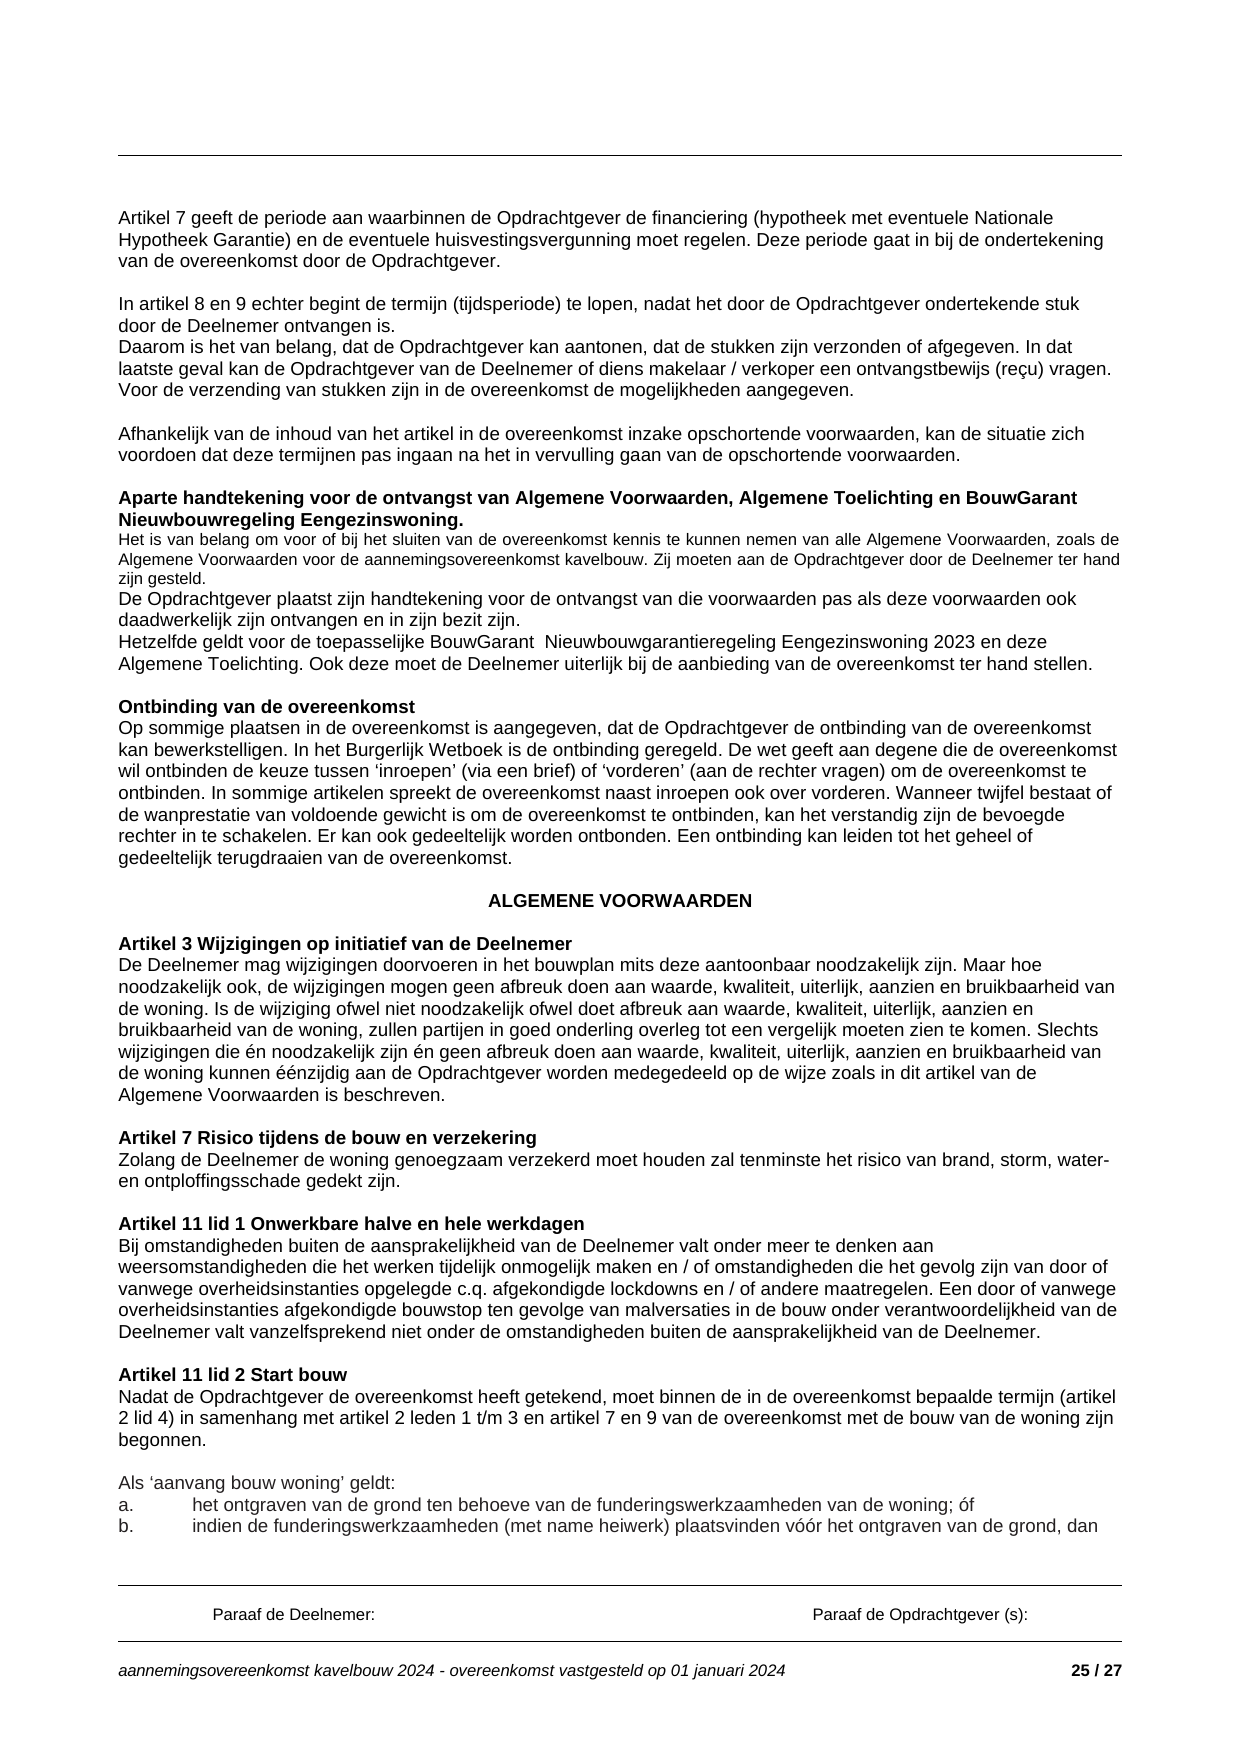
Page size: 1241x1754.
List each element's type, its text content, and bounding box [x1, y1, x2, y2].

text Hetzelfde geldt voor de toepasselijke BouwGarant Nieuwbouwgarantieregeling Eengezinswoning 2023 en deze Algemene Toelichting. Ook deze moet de Deelnemer uiterlijk bij de aanbieding van de overeenkomst ter hand stellen. [118, 631, 1122, 674]
text In artikel 8 en 9 echter begint de termijn (tijdsperiode) te lopen, nadat het door de Opdrachtgever ondertekende stuk door de Deelnemer ontvangen is. [118, 293, 1122, 336]
text Als ‘aanvang bouw woning’ geldt: [118, 1472, 1122, 1493]
text Artikel 11 lid 2 Start bouw [118, 1364, 1122, 1386]
text Afhankelijk van de inhoud van het artikel in de overeenkomst inzake opschortende voorwaarden, kan de situatie zich voordoen dat deze termijnen pas ingaan na het in vervulling gaan van de opschortende voorwaarden. [118, 422, 1122, 466]
text Daarom is het van belang, dat de Opdrachtgever kan aantonen, dat de stukken zijn verzonden of afgegeven. In dat laatste geval kan de Opdrachtgever van de Deelnemer of diens makelaar / verkoper een ontvangstbewijs (reçu) vragen. Voor de verzending van stukken zijn in de overeenkomst de mogelijkheden aangegeven. [118, 336, 1122, 401]
text Op sommige plaatsen in de overeenkomst is aangegeven, dat de Opdrachtgever de ontbinding van de overeenkomst kan bewerkstelligen. In het Burgerlijk Wetboek is de ontbinding geregeld. De wet geeft aan degene die de overeenkomst wil ontbinden de keuze tussen ‘inroepen’ (via een brief) of ‘vorderen’ (aan de rechter vragen) om de overeenkomst te ontbinden. In sommige artikelen spreekt de overeenkomst naast inroepen ook over vorderen. Wanneer twijfel bestaat of de wanprestatie van voldoende gewicht is om de overeenkomst te ontbinden, kan het verstandig zijn de bevoegde rechter in te schakelen. Er kan ook gedeeltelijk worden ontbonden. Een ontbinding kan leiden tot het geheel of gedeeltelijk terugdraaien van de overeenkomst. [118, 717, 1122, 868]
text Het is van belang om voor of bij het sluiten van de overeenkomst kennis te kunnen nemen van alle Algemene Voorwaarden, zoals de Algemene Voorwaarden voor de aannemingsovereenkomst kavelbouw. Zij moeten aan de Opdrachtgever door de Deelnemer ter hand zijn gesteld. [118, 530, 1122, 588]
subtitle Ontbinding van de overeenkomst [118, 696, 1122, 717]
text Bij omstandigheden buiten de aansprakelijkheid van de Deelnemer valt onder meer te denken aan weersomstandigheden die het werken tijdelijk onmogelijk maken en / of omstandigheden die het gevolg zijn van door of vanwege overheidsinstanties opgelegde c.q. afgekondigde lockdowns en / of andere maatregelen. Een door of vanwege overheidsinstanties afgekondigde bouwstop ten gevolge van malversaties in de bouw onder verantwoordelijkheid van de Deelnemer valt vanzelfsprekend niet onder de omstandigheden buiten de aansprakelijkheid van de Deelnemer. [118, 1234, 1122, 1342]
text De Deelnemer mag wijzigingen doorvoeren in het bouwplan mits deze aantoonbaar noodzakelijk zijn. Maar hoe noodzakelijk ook, de wijzigingen mogen geen afbreuk doen aan waarde, kwaliteit, uiterlijk, aanzien en bruikbaarheid van de woning. Is de wijziging ofwel niet noodzakelijk ofwel doet afbreuk aan waarde, kwaliteit, uiterlijk, aanzien en bruikbaarheid van de woning, zullen partijen in goed onderling overleg tot een vergelijk moeten zien te komen. Slechts wijzigingen die én noodzakelijk zijn én geen afbreuk doen aan waarde, kwaliteit, uiterlijk, aanzien en bruikbaarheid van de woning kunnen éénzijdig aan de Opdrachtgever worden medegedeeld op de wijze zoals in dit artikel van de Algemene Voorwaarden is beschreven. [118, 954, 1122, 1105]
text Nadat de Opdrachtgever de overeenkomst heeft getekend, moet binnen de in de overeenkomst bepaalde termijn (artikel 2 lid 4) in samenhang met artikel 2 leden 1 t/m 3 en artikel 7 en 9 van de overeenkomst met de bouw van de woning zijn begonnen. [118, 1386, 1122, 1450]
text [118, 1515, 1122, 1536]
subtitle Aparte handtekening voor de ontvangst van Algemene Voorwaarden, Algemene Toelichting en BouwGarant Nieuwbouwregeling Eengezinswoning. [118, 487, 1122, 530]
subtitle ALGEMENE VOORWAARDEN [118, 889, 1122, 911]
text Zolang de Deelnemer de woning genoegzaam verzekerd moet houden zal tenminste het risico van brand, storm, water- en ontploffingsschade gedekt zijn. [118, 1148, 1122, 1191]
text De Opdrachtgever plaatst zijn handtekening voor de ontvangst van die voorwaarden pas als deze voorwaarden ook daadwerkelijk zijn ontvangen en in zijn bezit zijn. [118, 588, 1122, 631]
text Artikel 7 geeft de periode aan waarbinnen de Opdrachtgever de financiering (hypotheek met eventuele Nationale Hypotheek Garantie) en de eventuele huisvestingsvergunning moet regelen. Deze periode gaat in bij de ondertekening van de overeenkomst door de Opdrachtgever. [118, 207, 1122, 271]
text a. het ontgraven van de grond ten behoeve van de funderingswerkzaamheden van de woning; óf [118, 1493, 1122, 1515]
text Artikel 11 lid 1 Onwerkbare halve en hele werkdagen [118, 1213, 1122, 1234]
text Artikel 3 Wijzigingen op initiatief van de Deelnemer [118, 933, 1122, 954]
text Artikel 7 Risico tijdens de bouw en verzekering [118, 1127, 1122, 1148]
